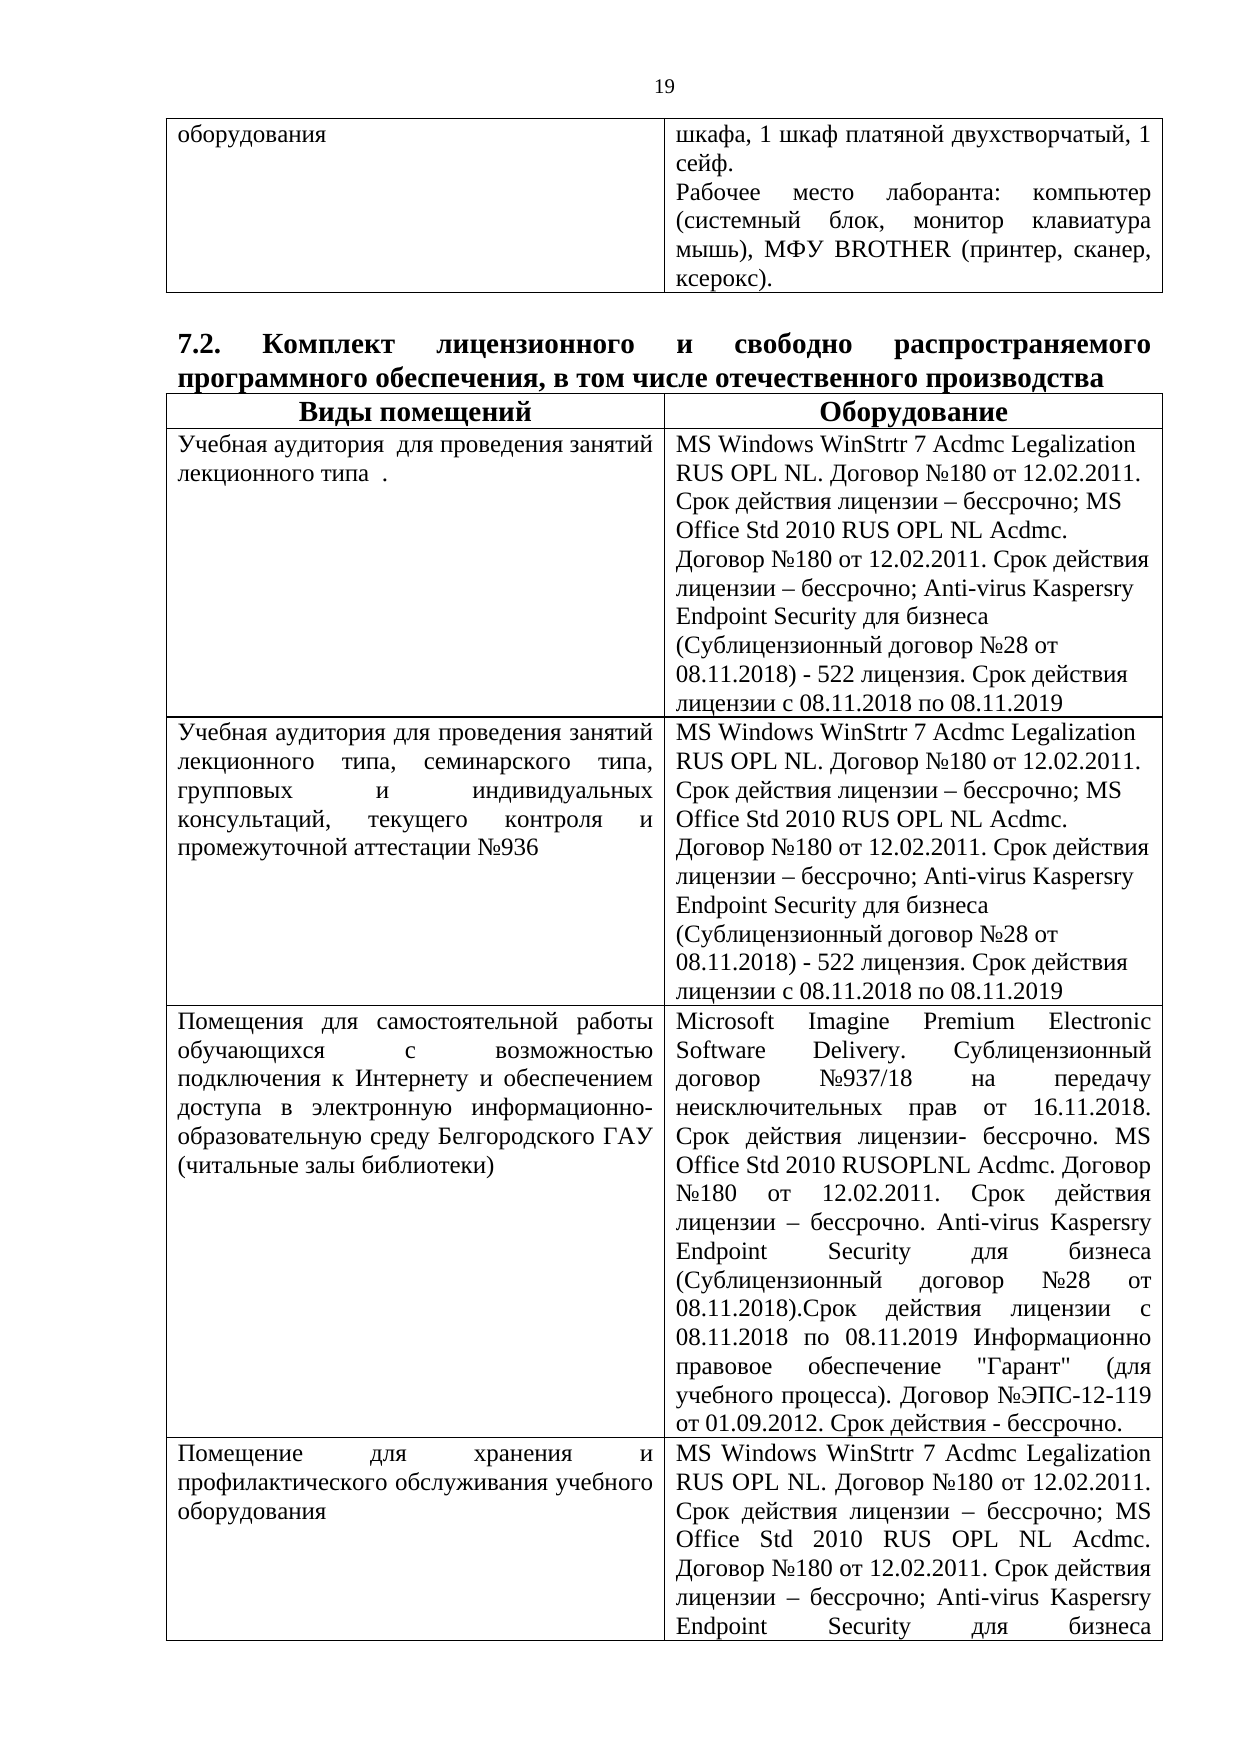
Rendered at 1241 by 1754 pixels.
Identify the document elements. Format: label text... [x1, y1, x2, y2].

table_header Виды помещений [167, 394, 664, 428]
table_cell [167, 119, 664, 292]
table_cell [167, 1438, 664, 1639]
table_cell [665, 119, 1162, 292]
table_cell Microsoft Imagine Premium Electronic Software Delivery. Сублицензионный договор №937/18 на передачу неисключительных прав от 16.11.2018. Срок действия лицензии- бессрочно. MS Office Std 2010 RUSOPLNL Acdmc. Договор №180 от 12.02.2011. Срок действия лицензии – бессрочно. Anti-virus Kaspersry Endpoint Security для бизнеса (Сублицензионный договор №28 от 08.11.2018).Срок действия лицензии с 08.11.2018 по 08.11.2019 Информационно правовое обеспечение "Гарант" (для учебного процесса). Договор №ЭПС-12-119 от 01.09.2012. Срок действия - бессрочно. [665, 1006, 1162, 1437]
table_header Оборудование [665, 394, 1162, 428]
table_cell Учебная аудитория для проведения занятий лекционного типа, семинарского типа, групповых и индивидуальных консультаций, текущего контроля и промежуточной аттестации №936 [167, 718, 664, 1005]
text 7.2. Комплект лицензионного и свободно распространяемого программного обеспечения, в том числе отечественного производства [177, 326, 1152, 393]
table_cell Учебная аудитория для проведения занятий лекционного типа . [167, 429, 664, 716]
table_cell Помещения для самостоятельной работы обучающихся с возможностью подключения к Интернету и обеспечением доступа в электронную информационно-образовательную среду Белгородского ГАУ (читальные залы библиотеки) [167, 1006, 664, 1437]
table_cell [665, 1438, 1162, 1639]
